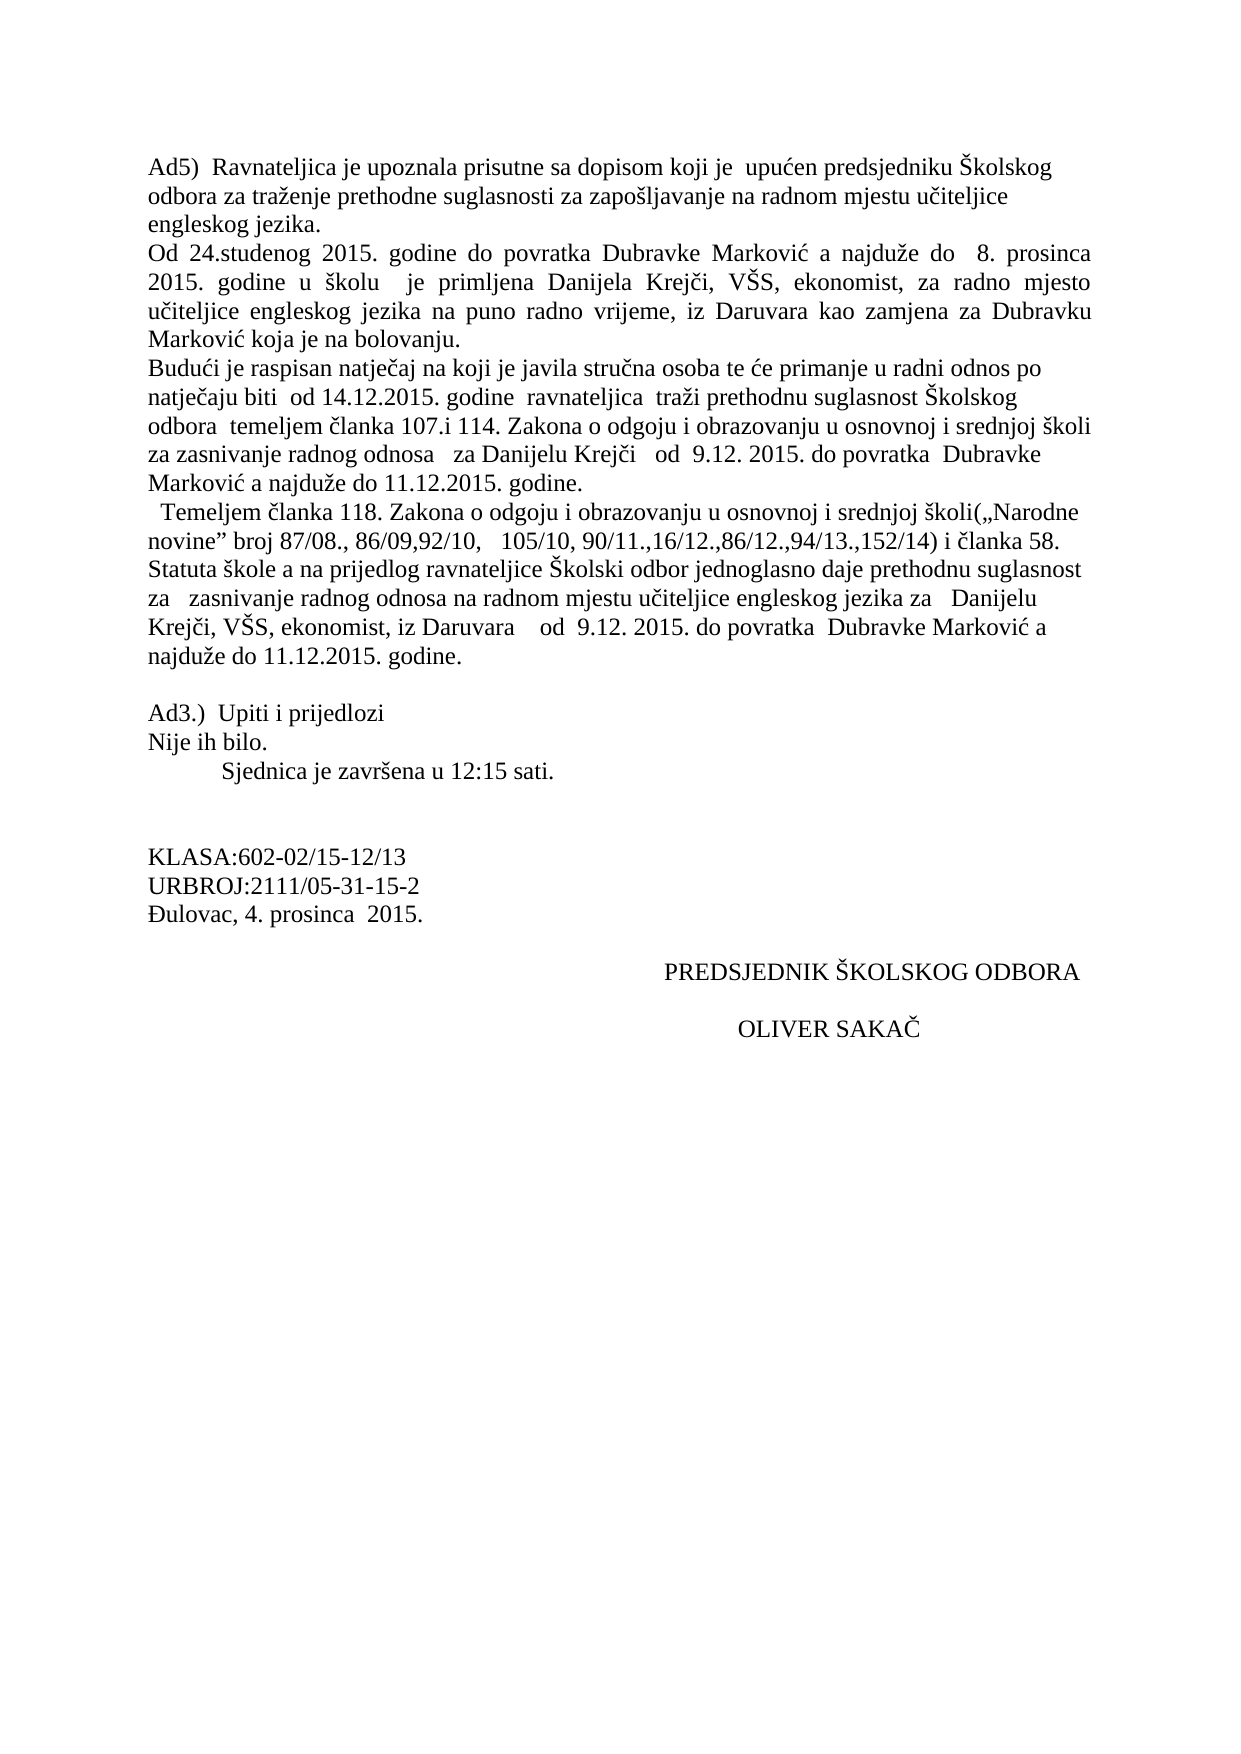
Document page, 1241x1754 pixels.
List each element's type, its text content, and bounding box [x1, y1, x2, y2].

text Đulovac, 4. prosinca 2015. [148, 899, 1092, 928]
text KLASA:602-02/15-12/13 [148, 842, 1092, 871]
text Ad5) Ravnateljica je upoznala prisutne sa dopisom koji je upućen predsjedniku Školskog odbora za traženje prethodne suglasnosti za zapošljavanje na radnom mjestu učiteljice engleskog jezika. [148, 152, 1092, 238]
text PREDSJEDNIK ŠKOLSKOG ODBORA [148, 957, 1092, 986]
text OLIVER SAKAČ [148, 1014, 1092, 1043]
text Ad3.) Upiti i prijedlozi [148, 698, 1092, 727]
text URBROJ:2111/05-31-15-2 [148, 871, 1092, 899]
text Nije ih bilo. [148, 727, 1092, 756]
text Budući je raspisan natječaj na koji je javila stručna osoba te će primanje u radni odnos po natječaju biti od 14.12.2015. godine ravnateljica traži prethodnu suglasnost Školskog odbora temeljem članka 107.i 114. Zakona o odgoju i obrazovanju u osnovnoj i srednjoj školi za zasnivanje radnog odnosa za Danijelu Krejči od 9.12. 2015. do povratka Dubravke Marković a najduže do 11.12.2015. godine. [148, 353, 1092, 497]
text Sjednica je završena u 12:15 sati. [148, 756, 1092, 784]
text Temeljem članka 118. Zakona o odgoju i obrazovanju u osnovnoj i srednjoj školi(„Narodne novine” broj 87/08., 86/09,92/10, 105/10, 90/11.,16/12.,86/12.,94/13.,152/14) i članka 58. Statuta škole a na prijedlog ravnateljice Školski odbor jednoglasno daje prethodnu suglasnost za zasnivanje radnog odnosa na radnom mjestu učiteljice engleskog jezika za Danijelu Krejči, VŠS, ekonomist, iz Daruvara od 9.12. 2015. do povratka Dubravke Marković a najduže do 11.12.2015. godine. [148, 497, 1092, 669]
text Od 24.studenog 2015. godine do povratka Dubravke Marković a najduže do 8. prosinca 2015. godine u školu je primljena Danijela Krejči, VŠS, ekonomist, za radno mjesto učiteljice engleskog jezika na puno radno vrijeme, iz Daruvara kao zamjena za Dubravku Marković koja je na bolovanju. [148, 238, 1092, 353]
